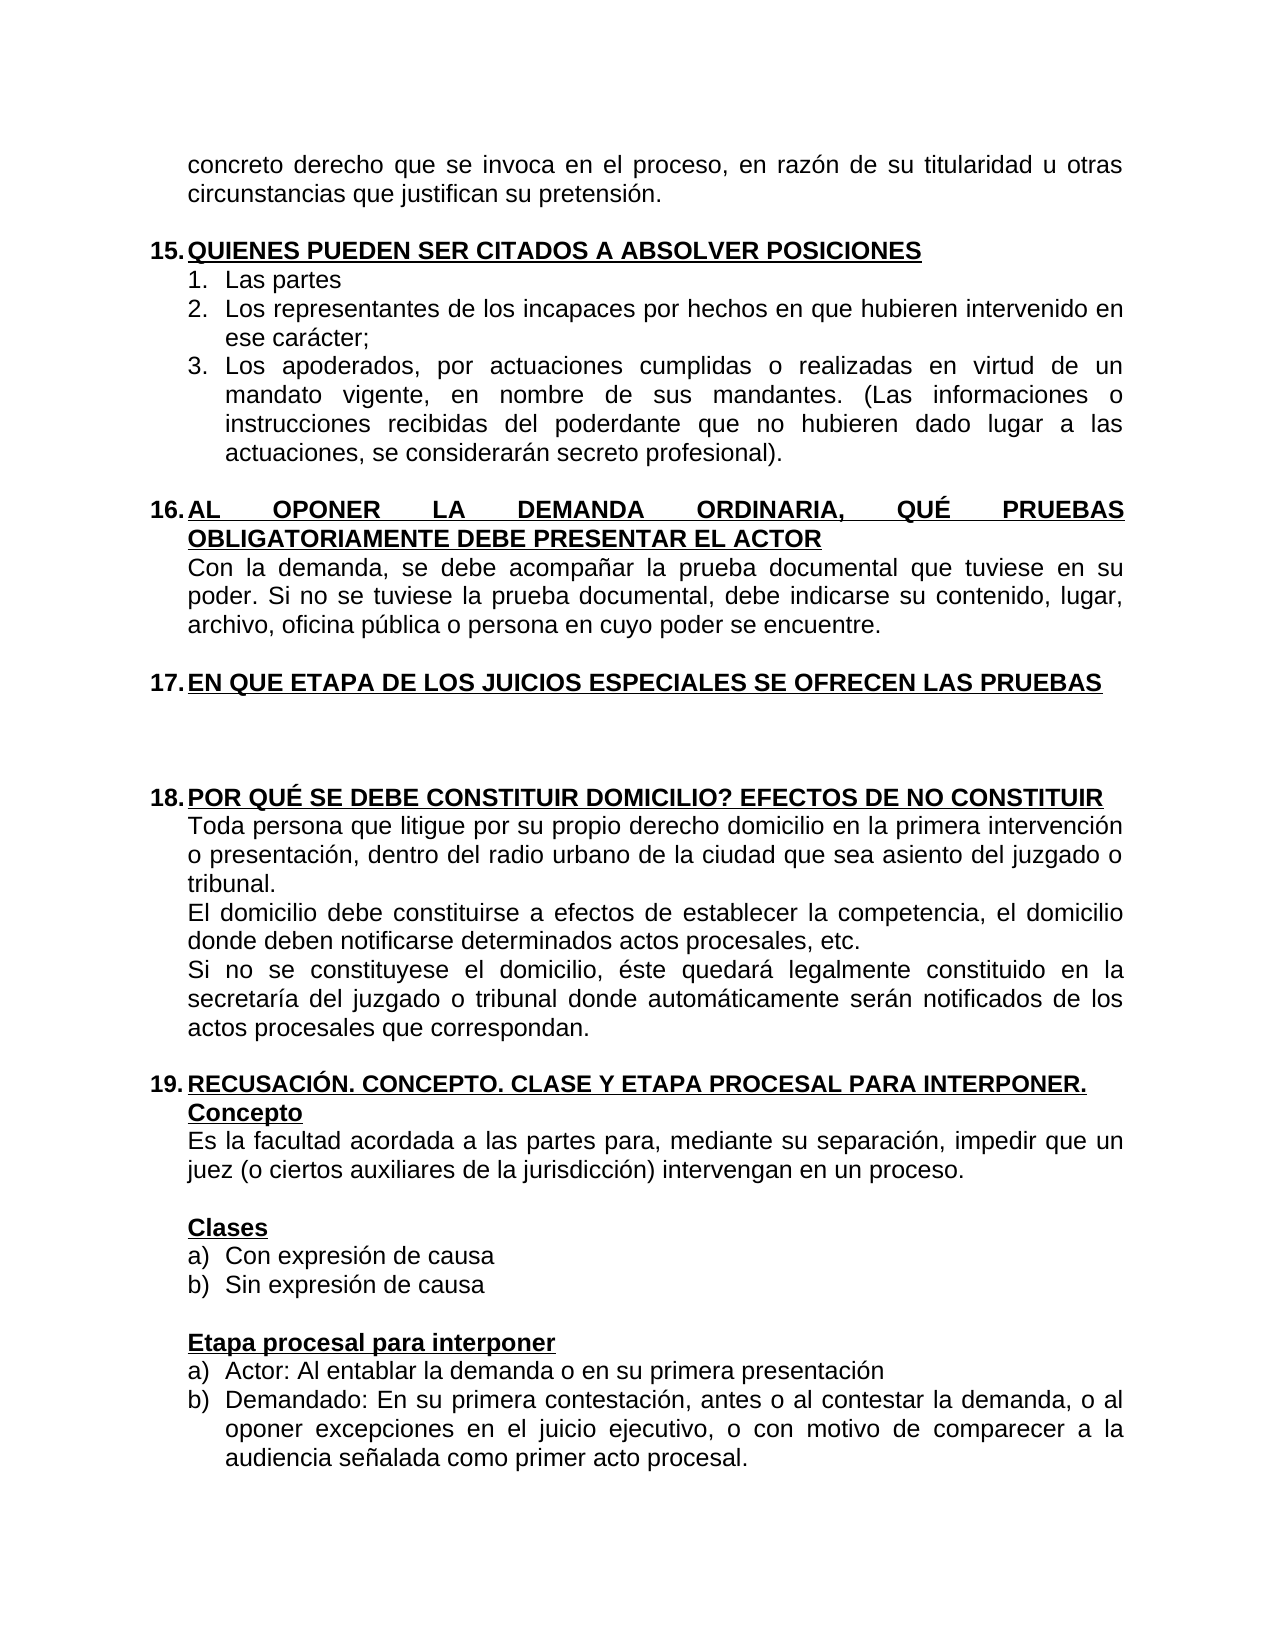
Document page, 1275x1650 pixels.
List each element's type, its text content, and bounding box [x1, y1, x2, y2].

list Sin expresión de causa [187, 1270, 1125, 1299]
list Concepto [187, 1098, 1125, 1126]
list EN QUE ETAPA DE LOS JUICIOS ESPECIALES SE OFRECEN LAS PRUEBAS [150, 667, 1125, 696]
list Los representantes de los incapaces por hechos en que hubieren intervenido en ese carácter; [187, 294, 1125, 351]
list AL OPONER LA DEMANDA ORDINARIA, QUÉ PRUEBAS OBLIGATORIAMENTE DEBE PRESENTAR EL ACTOR [150, 495, 1125, 552]
list RECUSACIÓN. CONCEPTO. CLASE Y ETAPA PROCESAL PARA INTERPONER. [150, 1070, 1125, 1098]
list QUIENES PUEDEN SER CITADOS A ABSOLVER POSICIONES [150, 236, 1125, 265]
list Con la demanda, se debe acompañar la prueba documental que tuviese en su poder. Si no se tuviese la prueba documental, debe indicarse su contenido, lugar, archivo, oficina pública o persona en cuyo poder se encuentre. [187, 552, 1125, 639]
text El domicilio debe constituirse a efectos de establecer la competencia, el domicilio donde deben notificarse determinados actos procesales, etc. [187, 897, 1125, 955]
list Actor: Al entablar la demanda o en su primera presentación [187, 1356, 1125, 1385]
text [187, 150, 1125, 207]
list Con expresión de causa [187, 1241, 1125, 1270]
list Las partes [187, 265, 1125, 294]
text Si no se constituyese el domicilio, éste quedará legalmente constituido en la secretaría del juzgado o tribunal donde automáticamente serán notificados de los actos procesales que correspondan. [187, 955, 1125, 1041]
list Etapa procesal para interponer [187, 1328, 1125, 1356]
list POR QUÉ SE DEBE CONSTITUIR DOMICILIO? EFECTOS DE NO CONSTITUIR [150, 782, 1125, 811]
list Clases [187, 1213, 1125, 1241]
list Demandado: En su primera contestación, antes o al contestar la demanda, o al oponer excepciones en el juicio ejecutivo, o con motivo de comparecer a la audiencia señalada como primer acto procesal. [187, 1385, 1125, 1471]
text Toda persona que litigue por su propio derecho domicilio en la primera intervención o presentación, dentro del radio urbano de la ciudad que sea asiento del juzgado o tribunal. [187, 811, 1125, 897]
list Los apoderados, por actuaciones cumplidas o realizadas en virtud de un mandato vigente, en nombre de sus mandantes. (Las informaciones o instrucciones recibidas del poderdante que no hubieren dado lugar a las actuaciones, se considerarán secreto profesional). [187, 351, 1125, 466]
list Es la facultad acordada a las partes para, mediante su separación, impedir que un juez (o ciertos auxiliares de la jurisdicción) intervengan en un proceso. [187, 1126, 1125, 1184]
